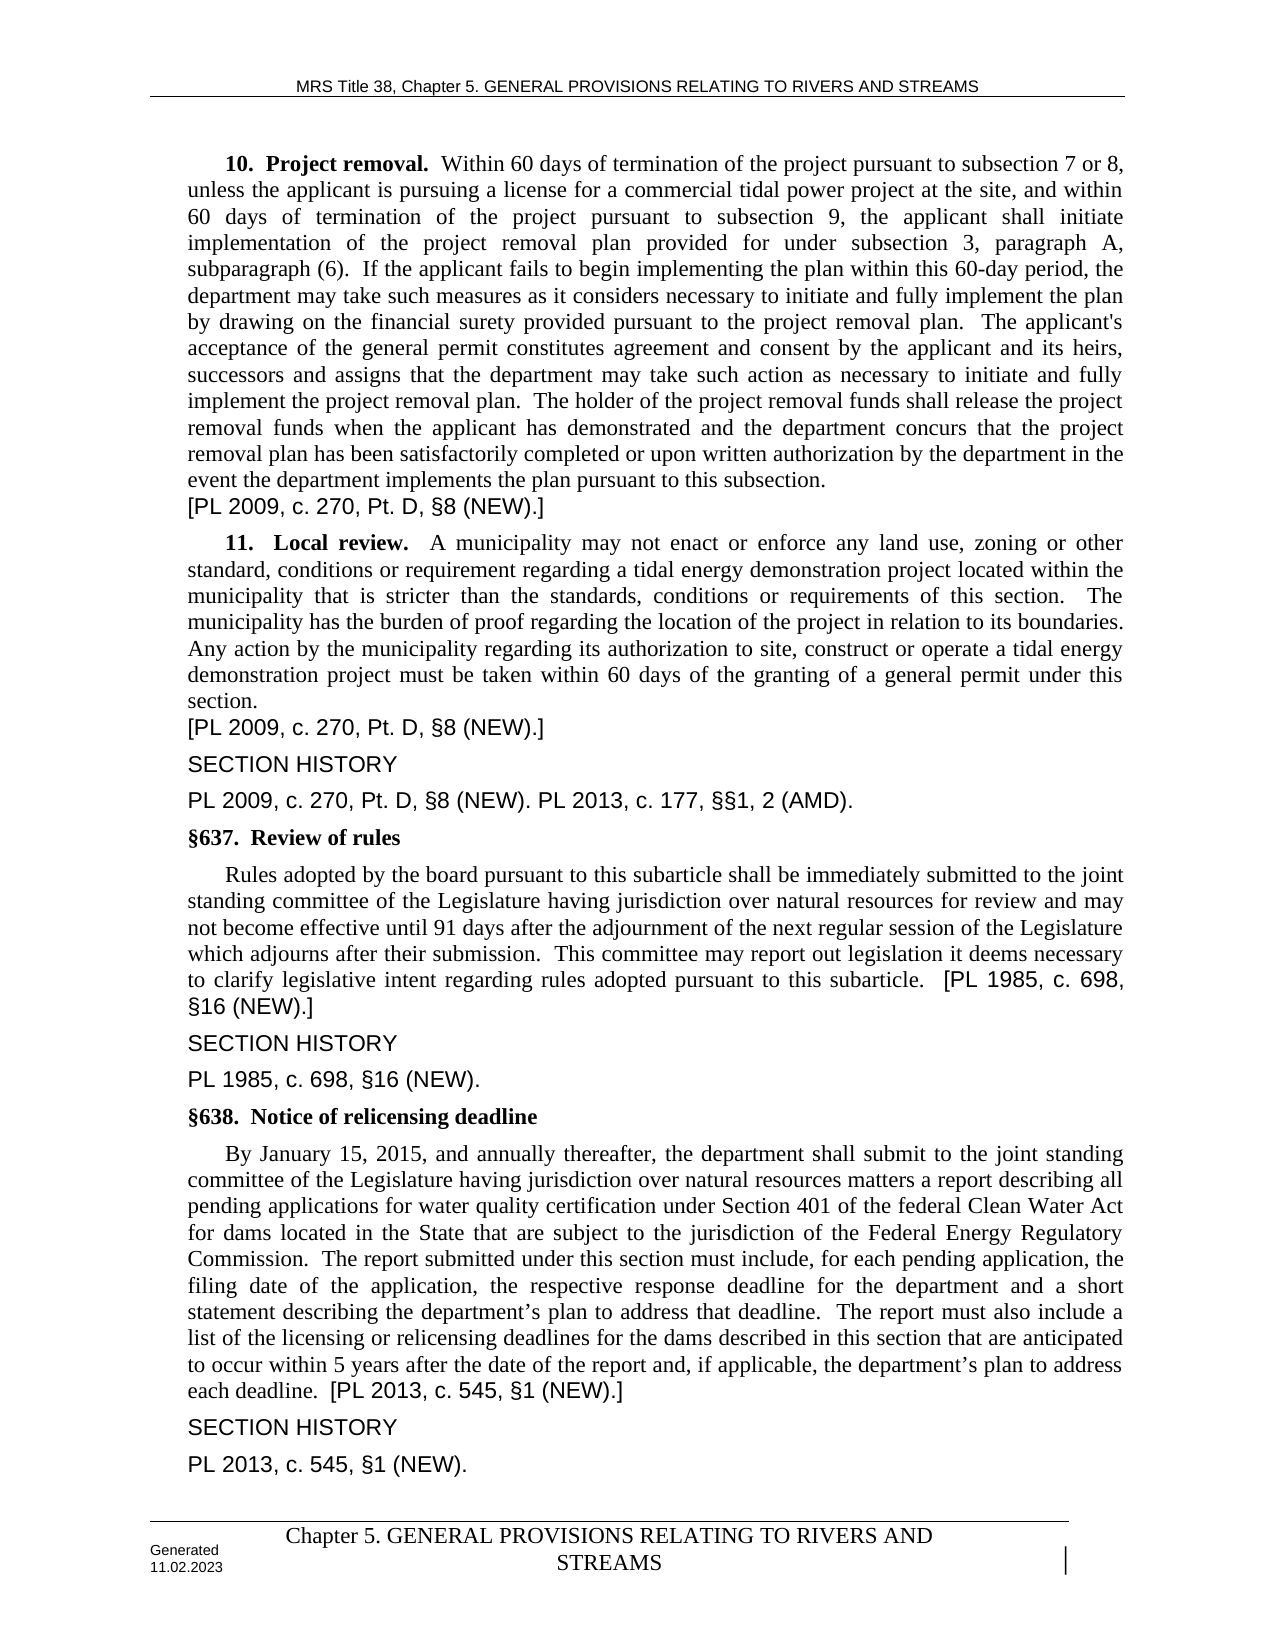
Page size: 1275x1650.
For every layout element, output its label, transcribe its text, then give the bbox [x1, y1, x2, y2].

text §637. Review of rules [187, 824, 1125, 851]
text §638. Notice of relicensing deadline [187, 1103, 1125, 1129]
text SECTION HISTORY [187, 751, 1125, 777]
text PL 1985, c. 698, §16 (NEW). [187, 1066, 1125, 1093]
text [PL 2009, c. 270, Pt. D, §8 (NEW).] [187, 493, 1125, 519]
text SECTION HISTORY [187, 1414, 1125, 1440]
text [PL 2009, c. 270, Pt. D, §8 (NEW).] [187, 714, 1125, 740]
text By January 15, 2015, and annually thereafter, the department shall submit to the joint standing committee of the Legislature having jurisdiction over natural resources matters a report describing all pending applications for water quality certification under Section 401 of the federal Clean Water Act for dams located in the State that are subject to the jurisdiction of the Federal Energy Regulatory Commission. The report submitted under this section must include, for each pending application, the filing date of the application, the respective response deadline for the department and a short statement describing the department’s plan to address that deadline. The report must also include a list of the licensing or relicensing deadlines for the dams described in this section that are anticipated to occur within 5 years after the date of the report and, if applicable, the department’s plan to address each deadline. [PL 2013, c. 545, §1 (NEW).] [187, 1140, 1125, 1403]
text SECTION HISTORY [187, 1029, 1125, 1056]
text PL 2009, c. 270, Pt. D, §8 (NEW). PL 2013, c. 177, §§1, 2 (AMD). [187, 787, 1125, 814]
text PL 2013, c. 545, §1 (NEW). [187, 1451, 1125, 1477]
text 11. Local review. A municipality may not enact or enforce any land use, zoning or other standard, conditions or requirement regarding a tidal energy demonstration project located within the municipality that is stricter than the standards, conditions or requirements of this section. The municipality has the burden of proof regarding the location of the project in relation to its boundaries. Any action by the municipality regarding its authorization to site, construct or operate a tidal energy demonstration project must be taken within 60 days of the granting of a general permit under this section. [187, 529, 1125, 714]
text Rules adopted by the board pursuant to this subarticle shall be immediately submitted to the joint standing committee of the Legislature having jurisdiction over natural resources for review and may not become effective until 91 days after the adjournment of the next regular session of the Legislature which adjourns after their submission. This committee may report out legislation it deems necessary to clarify legislative intent regarding rules adopted pursuant to this subarticle. [PL 1985, c. 698, §16 (NEW).] [187, 861, 1125, 1019]
text 10. Project removal. Within 60 days of termination of the project pursuant to subsection 7 or 8, unless the applicant is pursuing a license for a commercial tidal power project at the site, and within 60 days of termination of the project pursuant to subsection 9, the applicant shall initiate implementation of the project removal plan provided for under subsection 3, paragraph A, subparagraph (6). If the applicant fails to begin implementing the plan within this 60-day period, the department may take such measures as it considers necessary to initiate and fully implement the plan by drawing on the financial surety provided pursuant to the project removal plan. The applicant's acceptance of the general permit constitutes agreement and consent by the applicant and its heirs, successors and assigns that the department may take such action as necessary to initiate and fully implement the project removal plan. The holder of the project removal funds shall release the project removal funds when the applicant has demonstrated and the department concurs that the project removal plan has been satisfactorily completed or upon written authorization by the department in the event the department implements the plan pursuant to this subsection. [187, 150, 1125, 493]
